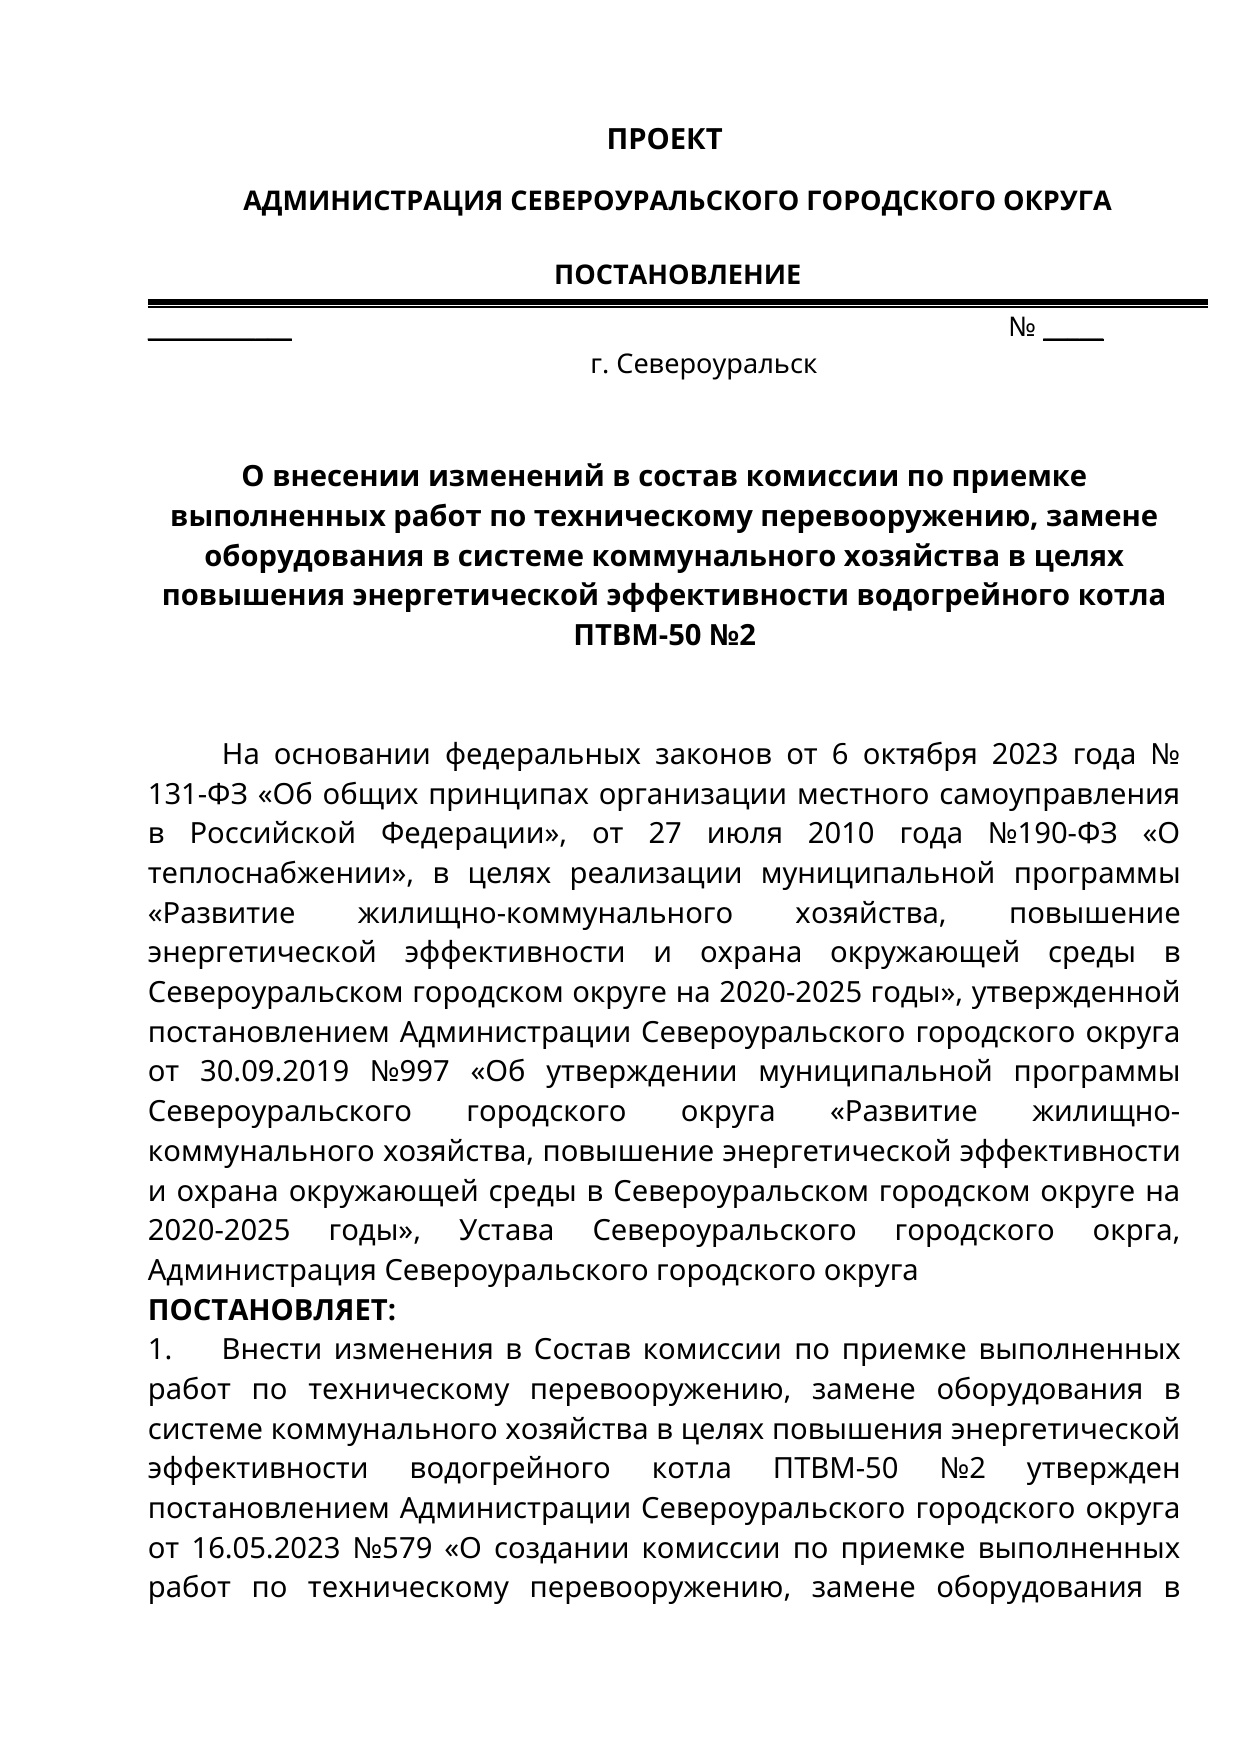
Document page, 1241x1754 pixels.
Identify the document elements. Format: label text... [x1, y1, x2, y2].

table_header АДМИНИСТРАЦИЯ СЕВЕРОУРАЛЬСКОГО ГОРОДСКОГО ОКРУГА ПОСТАНОВЛЕНИЕ [148, 182, 1207, 298]
text О внесении изменений в состав комиссии по приемке выполненных работ по техническому перевооружению, замене оборудования в системе коммунального хозяйства в целях повышения энергетической эффективности водогрейного котла ПТВМ-50 №2 [148, 455, 1181, 654]
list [148, 1328, 1181, 1606]
text ПРОЕКТ [148, 118, 1181, 158]
text ПОСТАНОВЛЯЕТ: [148, 1289, 1181, 1328]
text г. Североуральск [148, 345, 1181, 382]
text На основании федеральных законов от 6 октября 2023 года № 131-ФЗ «Об общих принципах организации местного самоуправления в Российской Федерации», от 27 июля 2010 года №190-ФЗ «О теплоснабжении», в целях реализации муниципальной программы «Развитие жилищно-коммунального хозяйства, повышение энергетической эффективности и охрана окружающей среды в Североуральском городском округе на 2020-2025 годы», утвержденной постановлением Администрации Североуральского городского округа от 30.09.2019 №997 «Об утверждении муниципальной программы Североуральского городского округа «Развитие жилищно-коммунального хозяйства, повышение энергетической эффективности и охрана окружающей среды в Североуральском городском округе на 2020-2025 годы», Устава Североуральского городского окрга, Администрация Североуральского городского округа [148, 733, 1181, 1289]
text ____________ № _____ [148, 308, 1181, 345]
